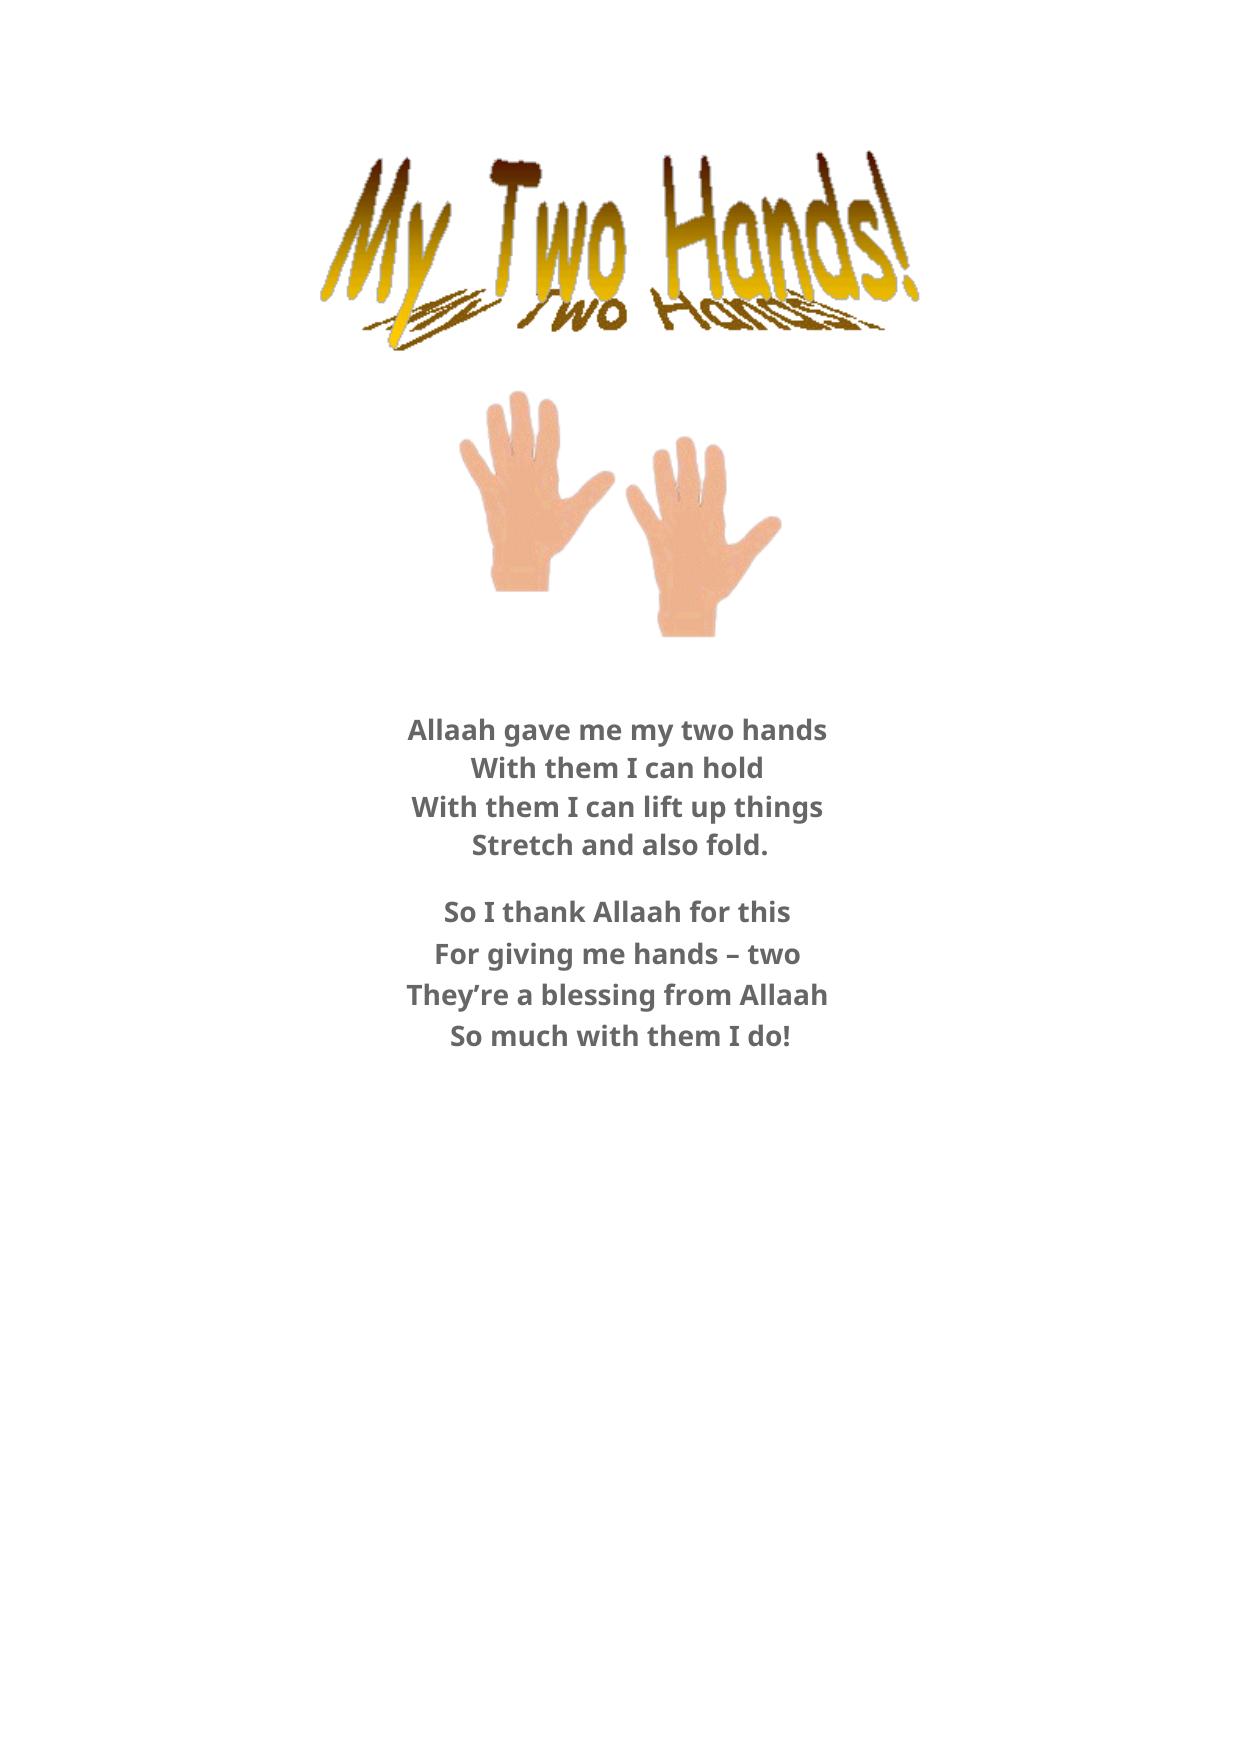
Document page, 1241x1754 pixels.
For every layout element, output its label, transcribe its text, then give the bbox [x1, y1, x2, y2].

text Allaah gave me my two hands With them I can hold With them I can lift up things Stretch and also fold. [150, 710, 1090, 863]
picture [442, 382, 799, 653]
picture [319, 150, 921, 354]
text So I thank Allaah for this For giving me hands – two They’re a blessing from Allaah So much with them I do! [150, 893, 1090, 1055]
